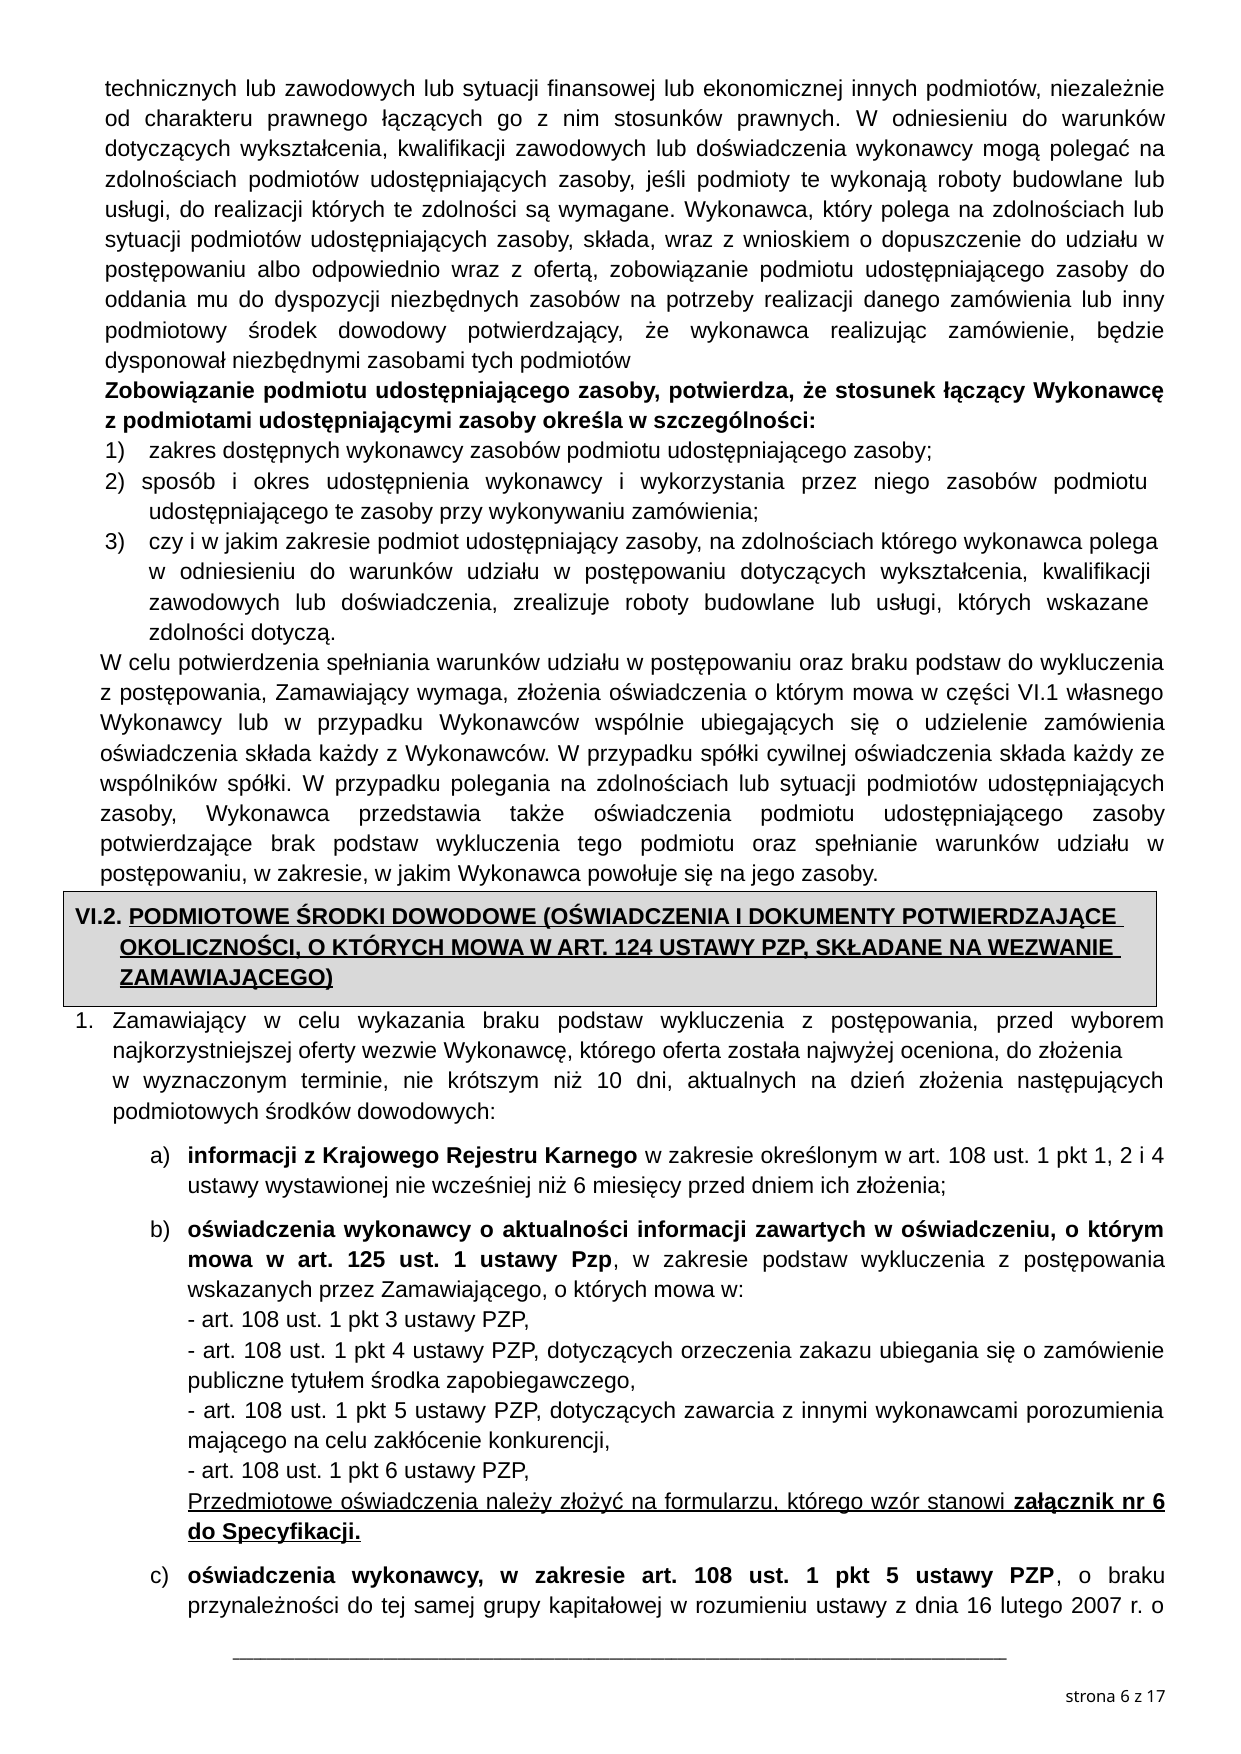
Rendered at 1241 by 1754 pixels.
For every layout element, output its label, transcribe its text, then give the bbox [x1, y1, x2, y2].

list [75, 75, 1165, 373]
text - art. 108 ust. 1 pkt 6 ustawy PZP, [187, 1457, 1165, 1484]
text Przedmiotowe oświadczenia należy złożyć na formularzu, którego wzór stanowi załącznik nr 6 do Specyfikacji. [187, 1511, 1165, 1544]
list oświadczenia wykonawcy o aktualności informacji zawartych w oświadczeniu, o którym mowa w art. 125 ust. 1 ustawy Pzp, w zakresie podstaw wykluczenia z postępowania wskazanych przez Zamawiającego, o których mowa w: [150, 1216, 1165, 1302]
text W celu potwierdzenia spełniania warunków udziału w postępowaniu oraz braku podstaw do wykluczenia z postępowania, Zamawiający wymaga, złożenia oświadczenia o którym mowa w części VI.1 własnego Wykonawcy lub w przypadku Wykonawców wspólnie ubiegających się o udzielenie zamówienia oświadczenia składa każdy z Wykonawców. W przypadku spółki cywilnej oświadczenia składa każdy ze wspólników spółki. W przypadku polegania na zdolnościach lub sytuacji podmiotów udostępniających zasoby, Wykonawca przedstawia także oświadczenia podmiotu udostępniającego zasoby potwierdzające brak podstaw wykluczenia tego podmiotu oraz spełnianie warunków udziału w postępowaniu, w zakresie, w jakim Wykonawca powołuje się na jego zasoby. [100, 649, 1165, 887]
list informacji z Krajowego Rejestru Karnego w zakresie określonym w art. 108 ust. 1 pkt 1, 2 i 4 ustawy wystawionej nie wcześniej niż 6 miesięcy przed dniem ich złożenia; [150, 1142, 1165, 1198]
text - art. 108 ust. 1 pkt 4 ustawy PZP, dotyczących orzeczenia zakazu ubiegania się o zamówienie publiczne tytułem środka zapobiegawczego, [187, 1337, 1165, 1393]
text 2) sposób i okres udostępnienia wykonawcy i wykorzystania przez niego zasobów podmiotu udostępniającego te zasoby przy wykonywaniu zamówienia; [104, 468, 1165, 524]
text 1) zakres dostępnych wykonawcy zasobów podmiotu udostępniającego zasoby; [75, 437, 1165, 464]
list Zamawiający w celu wykazania braku podstaw wykluczenia z postępowania, przed wyborem najkorzystniejszej oferty wezwie Wykonawcę, którego oferta została najwyżej oceniona, do złożenia w wyznaczonym terminie, nie krótszym niż 10 dni, aktualnych na dzień złożenia następujących podmiotowych środków dowodowych: [75, 1007, 1165, 1124]
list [150, 1562, 1165, 1618]
text - art. 108 ust. 1 pkt 3 ustawy PZP, [187, 1306, 1165, 1333]
text Zobowiązanie podmiotu udostępniającego zasoby, potwierdza, że stosunek łączący Wykonawcę z podmiotami udostępniającymi zasoby określa w szczególności: [104, 377, 1165, 434]
text - art. 108 ust. 1 pkt 5 ustawy PZP, dotyczących zawarcia z innymi wykonawcami porozumienia mającego na celu zakłócenie konkurencji, [187, 1397, 1165, 1453]
text 3) czy i w jakim zakresie podmiot udostępniający zasoby, na zdolnościach którego wykonawca polega w odniesieniu do warunków udziału w postępowaniu dotyczących wykształcenia, kwalifikacji zawodowych lub doświadczenia, zrealizuje roboty budowlane lub usługi, których wskazane zdolności dotyczą. [104, 528, 1165, 645]
text Przedmiotowe oświadczenia należy złożyć na formularzu, którego wzór stanowi załącznik nr 6 do Specyfikacji. [187, 1488, 1165, 1510]
table_header VI.2. PODMIOTOWE ŚRODKI DOWODOWE (OŚWIADCZENIA I DOKUMENTY POTWIERDZAJĄCE OKOLICZNOŚCI, O KTÓRYCH MOWA W ART. 124 USTAWY PZP, SKŁADANE NA WEZWANIE ZAMAWIAJĄCEGO) [64, 892, 1156, 1006]
